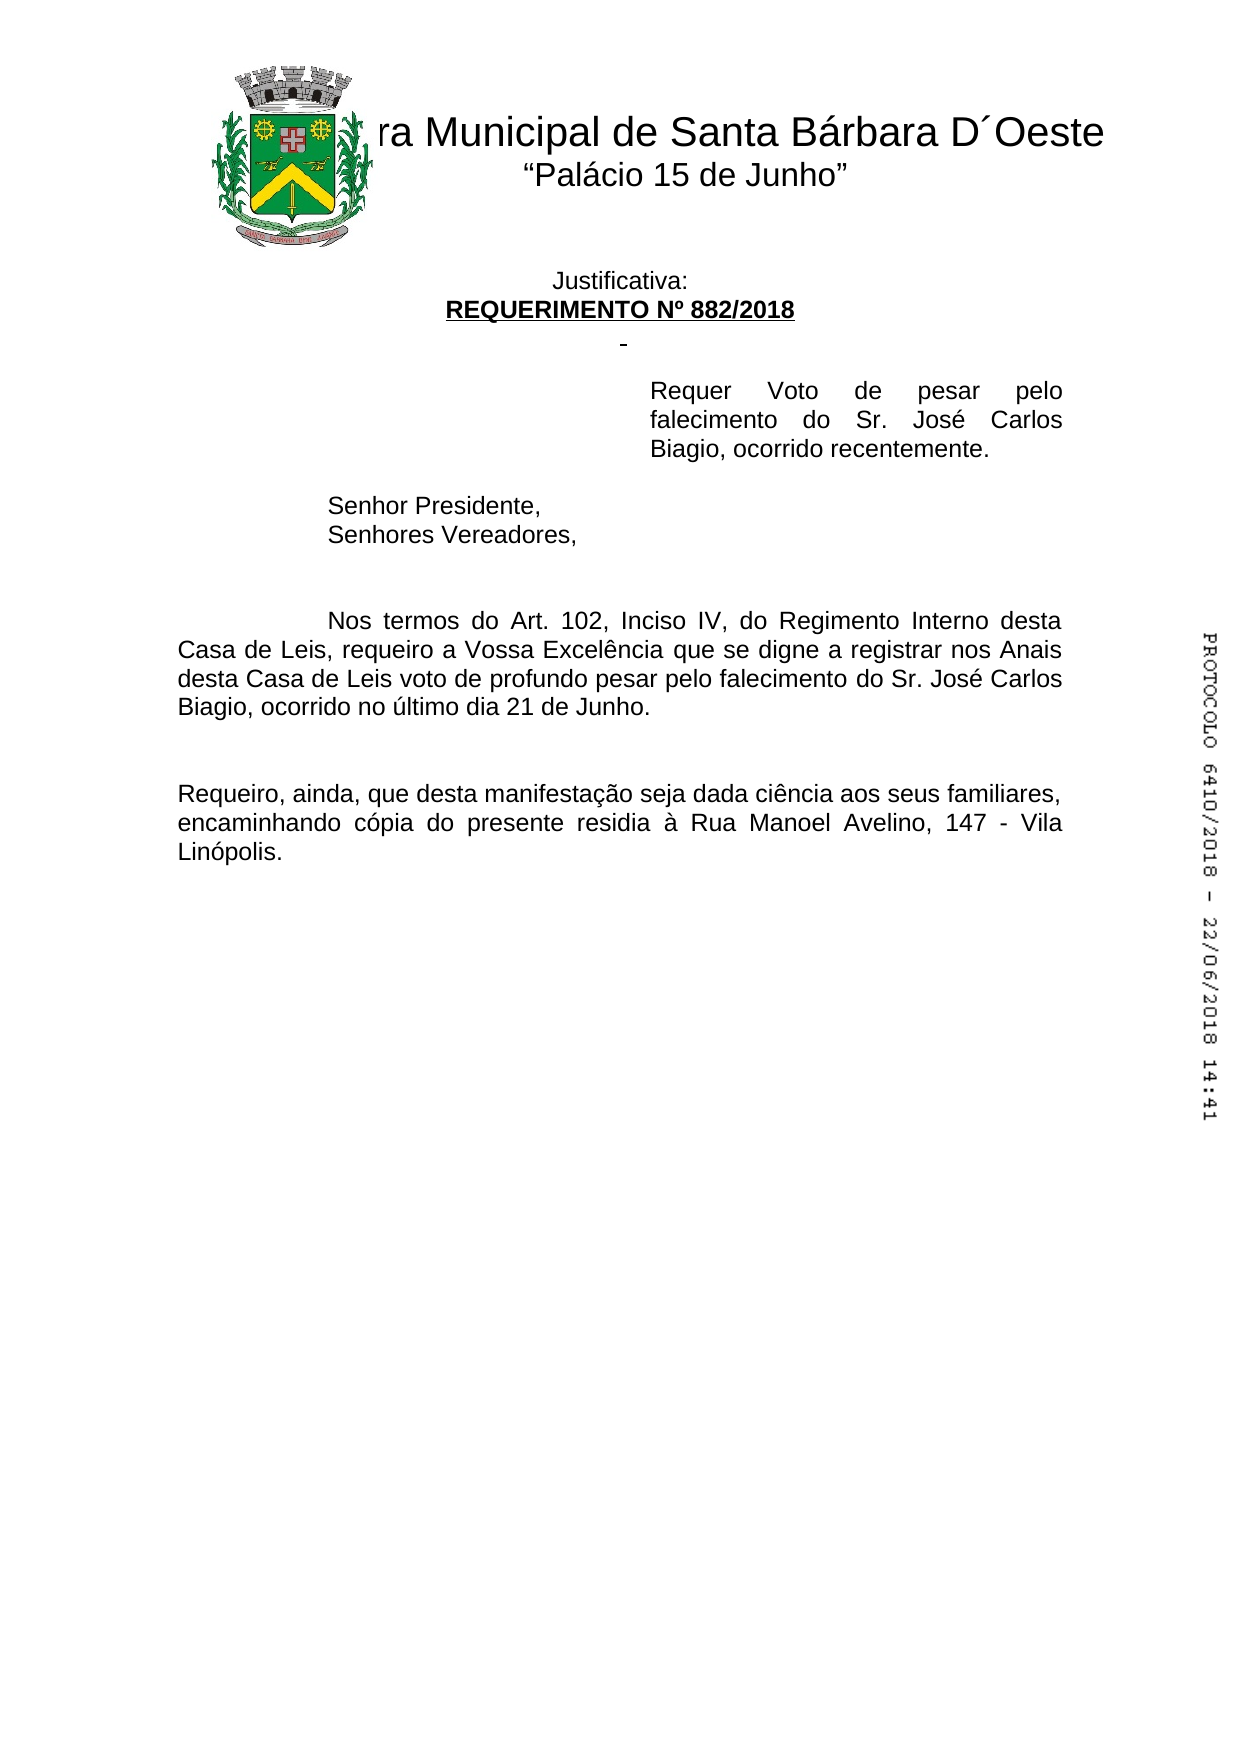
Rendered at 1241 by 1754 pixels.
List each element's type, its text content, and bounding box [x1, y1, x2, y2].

text Requer Voto de pesar pelo falecimento do Sr. José Carlos Biagio, ocorrido recentemente. [650, 376, 1063, 462]
picture [1177, 629, 1241, 1125]
text Senhor Presidente, [177, 491, 1063, 520]
text Requeiro, ainda, que desta manifestação seja dada ciência aos seus familiares, encaminhando cópia do presente residia à Rua Manoel Avelino, 147 - Vila Linópolis. [177, 779, 1063, 865]
picture [211, 66, 380, 254]
text Justificativa: [177, 266, 1063, 295]
title REQUERIMENTO Nº 882/2018 [177, 295, 1063, 323]
text Senhores Vereadores, [177, 520, 1063, 549]
text Nos termos do Art. 102, Inciso IV, do Regimento Interno desta Casa de Leis, requeiro a Vossa Excelência que se digne a registrar nos Anais desta Casa de Leis voto de profundo pesar pelo falecimento do Sr. José Carlos Biagio, ocorrido no último dia 21 de Junho. [177, 606, 1063, 721]
